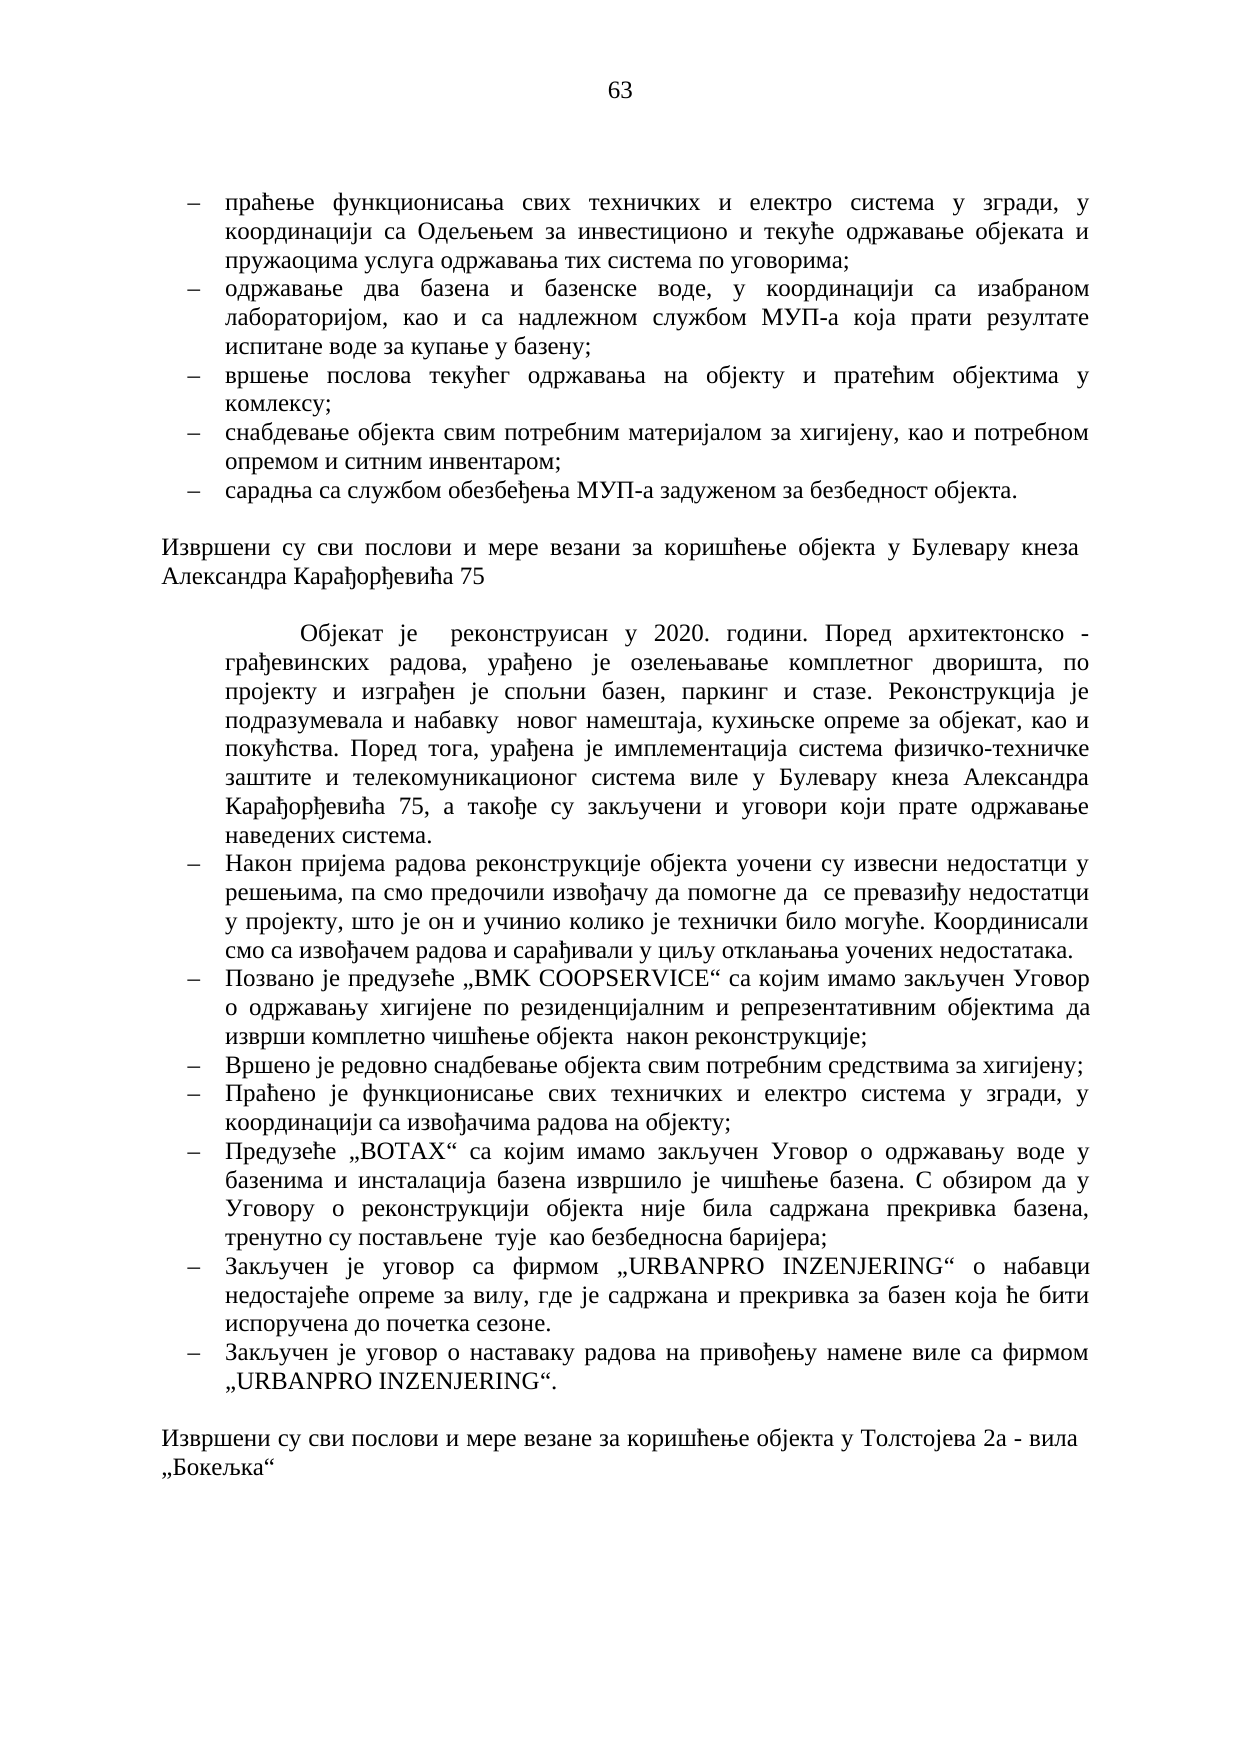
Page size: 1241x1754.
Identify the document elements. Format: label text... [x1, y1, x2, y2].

list Вршено је редовно снадбевање објекта свим потребним средствима за хигијену; [187, 1050, 1090, 1078]
list Предузеће „BOTAX“ са којим имамо закључен Уговор о одржавању воде у базенима и инсталација базена извршило је чишћење базена. С обзиром да у Уговору о реконструкцији објекта није била садржана прекривка базена, тренутно су постављене тује као безбедносна баријера; [187, 1136, 1090, 1251]
list Закључен је уговор са фирмом „URBANPRO INZENJERING“ о набавци недостајеће опреме за вилу, где је садржана и прекривка за базен која ће бити испоручена до почетка сезоне. [187, 1251, 1090, 1337]
list Позвано је предузеће „BMK COOPSERVICE“ са којим имамо закључен Уговор о одржавању хигијене по резиденцијалним и репрезентативним објектима да изврши комплетно чишћење објекта након реконструкције; [187, 963, 1090, 1050]
list Након пријема радова реконструкције објекта уочени су извесни недостатци у решењима, па смо предочили извођачу да помогне да се превазиђу недостатци у пројекту, што је он и учинио колико је технички било могуће. Координисали смо са извођачем радова и сарађивали у циљу отклањања уочених недостатака. [187, 848, 1090, 963]
list сарадња са службом обезбеђења МУП-а задуженом за безбедност објекта. [187, 475, 1090, 503]
list Закључен је уговор о наставаку радова на привођењу намене виле са фирмом „URBANPRO INZENJERING“. [187, 1337, 1090, 1395]
text Објекат је реконструисан у 2020. години. Поред архитектонско - грађевинских радова, урађено је озелењавање комплетног дворишта, по пројекту и изграђен је спољни базен, паркинг и стазе. Реконструкција је подразумевала и набавку новог намештаја, кухињске опреме за објекат, као и покућства. Поред тога, урађена је имплементација система физичко-техничке заштите и телекомуникационог система виле у Булевару кнеза Александра Карађорђевића 75, а такође су закључени и уговори који прате одржавање наведених система. [225, 618, 1090, 848]
table_header Извршени су сви послови и мере везани за коришћење објекта у Булевару кнеза Александра Карађорђевића 75 [150, 532, 1090, 590]
list снабдевање објекта свим потребним материјалом за хигијену, као и потребном опремом и ситним инвентаром; [187, 417, 1090, 475]
list одржавање два базена и базенске воде, у координацији са изабраном лабораторијом, као и са надлежном службом МУП-а која прати резултате испитане воде за купање у базену; [187, 273, 1090, 360]
list Праћено је функционисање свих техничких и електро система у згради, у координацији са извођачима радова на објекту; [187, 1078, 1090, 1136]
table_header Извршени су сви послови и мере везане за коришћење објекта у Толстојева 2а - вила „Бокељка“ [150, 1424, 1090, 1481]
list вршење послова текућег одржавања на објекту и пратећим објектима у комлексу; [187, 360, 1090, 417]
list праћење функционисања свих техничких и електро система у згради, у координацији са Одељењем за инвестиционо и текуће одржавање објеката и пружаоцима услуга одржавања тих система по уговорима; [187, 187, 1090, 273]
